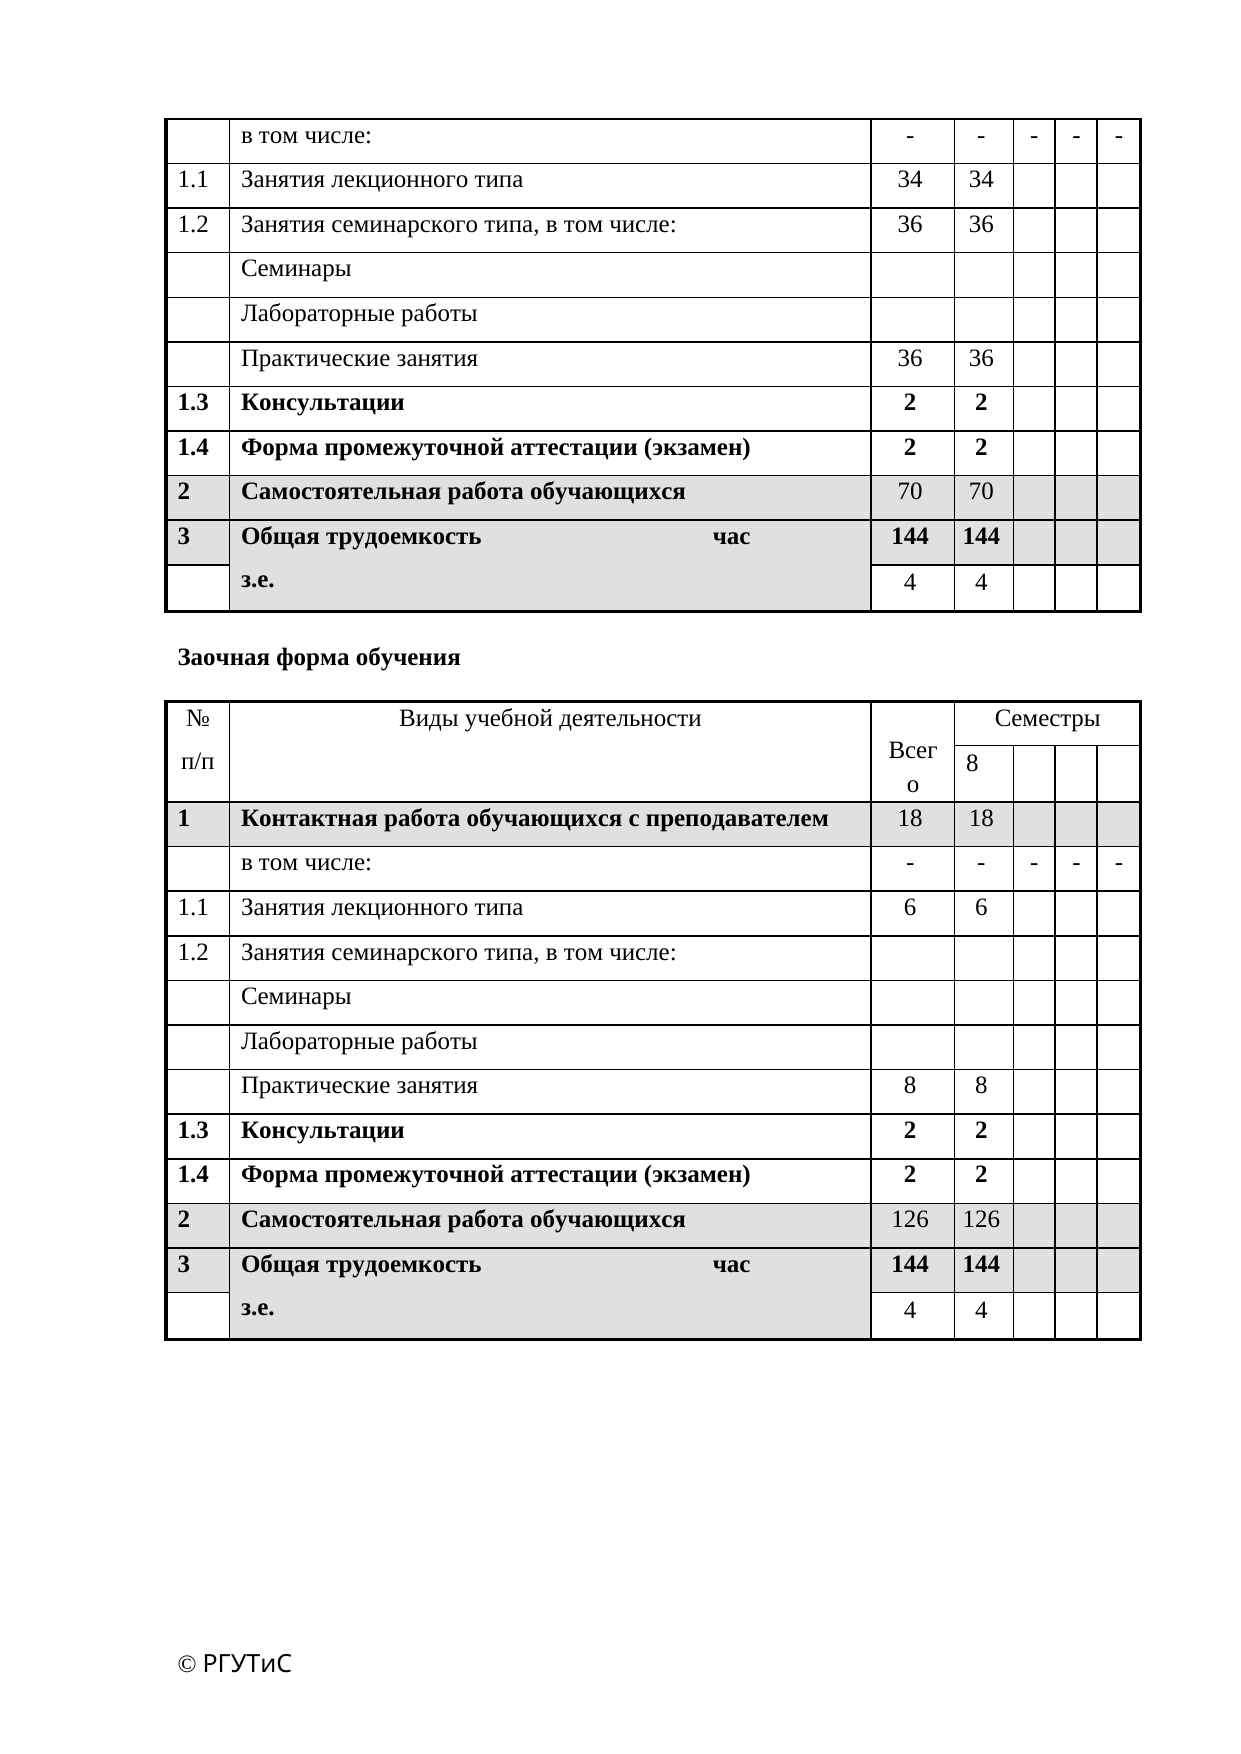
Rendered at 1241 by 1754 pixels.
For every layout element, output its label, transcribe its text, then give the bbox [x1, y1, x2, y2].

table_cell [1098, 1070, 1139, 1113]
table_cell [1098, 803, 1139, 846]
table_cell [1098, 981, 1139, 1024]
table_cell [1056, 803, 1096, 846]
table_cell 1.4 [168, 1160, 229, 1202]
table_cell Общая трудоемкость час з.е. [230, 521, 870, 610]
table_cell 4 [872, 566, 954, 610]
table_cell - [1056, 847, 1096, 890]
table_cell 6 [955, 892, 1013, 935]
table_cell [1098, 387, 1139, 430]
table_cell 6 [872, 892, 954, 935]
table_cell [1056, 164, 1096, 207]
table_cell Самостоятельная работа обучающихся [230, 1204, 870, 1247]
table_cell 1.1 [168, 892, 229, 935]
table_cell Занятия лекционного типа [230, 164, 870, 207]
table_cell [1056, 1160, 1096, 1202]
table_cell [1014, 209, 1054, 252]
table_cell 144 [955, 1249, 1013, 1292]
table_cell [955, 298, 1013, 341]
table_cell 34 [955, 164, 1013, 207]
table_cell [1098, 1160, 1139, 1202]
table_cell [1014, 1160, 1054, 1202]
table_cell [168, 847, 229, 890]
table_cell [168, 298, 229, 341]
table_cell 126 [955, 1204, 1013, 1247]
table_cell 1.2 [168, 937, 229, 979]
table_cell [1056, 432, 1096, 475]
table_cell [1056, 476, 1096, 519]
table_cell Форма промежуточной аттестации (экзамен) [230, 432, 870, 475]
table_cell Практические занятия [230, 343, 870, 386]
table_cell [1014, 1115, 1054, 1158]
table_cell - [1056, 120, 1096, 163]
table_cell 2 [168, 476, 229, 519]
table_cell [872, 981, 954, 1024]
table_cell 2 [168, 1204, 229, 1247]
table_cell Семинары [230, 981, 870, 1024]
table_cell [872, 298, 954, 341]
table_cell 2 [872, 432, 954, 475]
table_cell Лабораторные работы [230, 298, 870, 341]
table_cell [1056, 892, 1096, 935]
table_cell - [955, 847, 1013, 890]
table_cell Самостоятельная работа обучающихся [230, 476, 870, 519]
table_cell [1014, 387, 1054, 430]
table_cell [1056, 1293, 1096, 1338]
table_cell [1098, 253, 1139, 296]
table_cell 1.2 [168, 209, 229, 252]
table_cell [1098, 1026, 1139, 1069]
table_cell [1056, 746, 1096, 801]
table_cell 144 [872, 1249, 954, 1292]
table_cell - [1098, 120, 1139, 163]
table_cell [168, 1293, 229, 1338]
table_cell 70 [872, 476, 954, 519]
table_cell [1098, 937, 1139, 979]
table_cell 34 [872, 164, 954, 207]
table_header Виды учебной деятельности [230, 703, 870, 801]
table_cell [1014, 1026, 1054, 1069]
table_cell 144 [955, 521, 1013, 564]
table_cell [872, 1026, 954, 1069]
table_cell 144 [872, 521, 954, 564]
table_cell [1098, 1293, 1139, 1338]
table_cell [168, 343, 229, 386]
table_cell [1098, 746, 1139, 801]
text Заочная форма обучения [177, 642, 1152, 671]
table_cell Общая трудоемкость час з.е. [230, 1249, 870, 1338]
table_cell [1014, 298, 1054, 341]
table_cell [1098, 1115, 1139, 1158]
table_cell [1056, 298, 1096, 341]
table_cell - [872, 847, 954, 890]
table_cell [1098, 476, 1139, 519]
table_cell [1014, 1249, 1054, 1292]
table_cell 2 [955, 387, 1013, 430]
table_cell 4 [872, 1293, 954, 1338]
table_cell [1014, 892, 1054, 935]
table_cell 2 [872, 387, 954, 430]
table_header № п/п [168, 703, 229, 801]
table_cell [1014, 343, 1054, 386]
table_cell Лабораторные работы [230, 1026, 870, 1069]
table_cell Контактная работа обучающихся с преподавателем [230, 803, 870, 846]
table_cell [1014, 1204, 1054, 1247]
table_cell 2 [955, 432, 1013, 475]
table_cell 70 [955, 476, 1013, 519]
table_cell [168, 253, 229, 296]
table_cell 2 [872, 1115, 954, 1158]
table_cell [1056, 937, 1096, 979]
table_cell - [1014, 120, 1054, 163]
table_cell [1098, 892, 1139, 935]
table_cell [1056, 521, 1096, 564]
table_cell [1098, 164, 1139, 207]
table_cell [1056, 1204, 1096, 1247]
table_cell 1 [168, 803, 229, 846]
table_cell в том числе: [230, 120, 870, 163]
table_cell 18 [872, 803, 954, 846]
table_cell [1014, 746, 1054, 801]
table_cell [872, 253, 954, 296]
table_header Семестры [955, 703, 1139, 744]
table_cell [1014, 566, 1054, 610]
table_cell [1056, 1026, 1096, 1069]
table_cell [1098, 432, 1139, 475]
table_cell [1014, 1070, 1054, 1113]
table_cell 4 [955, 1293, 1013, 1338]
table_cell [1014, 432, 1054, 475]
table_cell [872, 937, 954, 979]
table_cell Занятия лекционного типа [230, 892, 870, 935]
table_cell [1098, 298, 1139, 341]
table_cell [1098, 521, 1139, 564]
table_cell [168, 1026, 229, 1069]
table_cell 3 [168, 521, 229, 564]
table_cell [168, 981, 229, 1024]
table_cell 36 [955, 209, 1013, 252]
table_cell [1056, 387, 1096, 430]
table_cell [1056, 1070, 1096, 1113]
table_cell 8 [955, 1070, 1013, 1113]
table_cell [168, 566, 229, 610]
table_cell в том числе: [230, 847, 870, 890]
table_cell [1098, 566, 1139, 610]
table_cell [955, 253, 1013, 296]
table_cell Семинары [230, 253, 870, 296]
table_cell Консультации [230, 1115, 870, 1158]
table_cell [1098, 1249, 1139, 1292]
table_cell 1.4 [168, 432, 229, 475]
table_cell [955, 1026, 1013, 1069]
table_header Всего [872, 703, 954, 801]
table_cell - [1014, 847, 1054, 890]
table_cell [1014, 253, 1054, 296]
table_cell [1056, 1115, 1096, 1158]
table_cell [1056, 981, 1096, 1024]
table_cell 126 [872, 1204, 954, 1247]
table_cell 2 [872, 1160, 954, 1202]
table_cell [1014, 803, 1054, 846]
table_cell [1056, 1249, 1096, 1292]
table_cell Занятия семинарского типа, в том числе: [230, 209, 870, 252]
table_cell 36 [872, 343, 954, 386]
table_cell [1056, 566, 1096, 610]
table_cell [1014, 1293, 1054, 1338]
table_cell [168, 120, 229, 163]
table_cell - [955, 120, 1013, 163]
table_cell 1.3 [168, 1115, 229, 1158]
table_cell [1014, 521, 1054, 564]
table_cell [1014, 476, 1054, 519]
table_cell - [1098, 847, 1139, 890]
table_cell [1098, 343, 1139, 386]
table_cell [168, 1070, 229, 1113]
table_cell 8 [872, 1070, 954, 1113]
table_cell 36 [872, 209, 954, 252]
table_cell [1098, 1204, 1139, 1247]
table_cell Практические занятия [230, 1070, 870, 1113]
table_cell - [872, 120, 954, 163]
table_cell 3 [168, 1249, 229, 1292]
table_cell [1056, 253, 1096, 296]
table_cell [1098, 209, 1139, 252]
table_cell [1014, 164, 1054, 207]
table_cell [1056, 343, 1096, 386]
table_cell 8 [955, 746, 1013, 801]
table_cell [1014, 981, 1054, 1024]
table_cell Консультации [230, 387, 870, 430]
table_cell 2 [955, 1160, 1013, 1202]
table_cell [955, 981, 1013, 1024]
table_cell 4 [955, 566, 1013, 610]
table_cell 1.3 [168, 387, 229, 430]
table_cell 2 [955, 1115, 1013, 1158]
table_cell 18 [955, 803, 1013, 846]
table_cell [955, 937, 1013, 979]
table_cell [1014, 937, 1054, 979]
table_cell 36 [955, 343, 1013, 386]
table_cell Занятия семинарского типа, в том числе: [230, 937, 870, 979]
table_cell Форма промежуточной аттестации (экзамен) [230, 1160, 870, 1202]
table_cell 1.1 [168, 164, 229, 207]
table_cell [1056, 209, 1096, 252]
